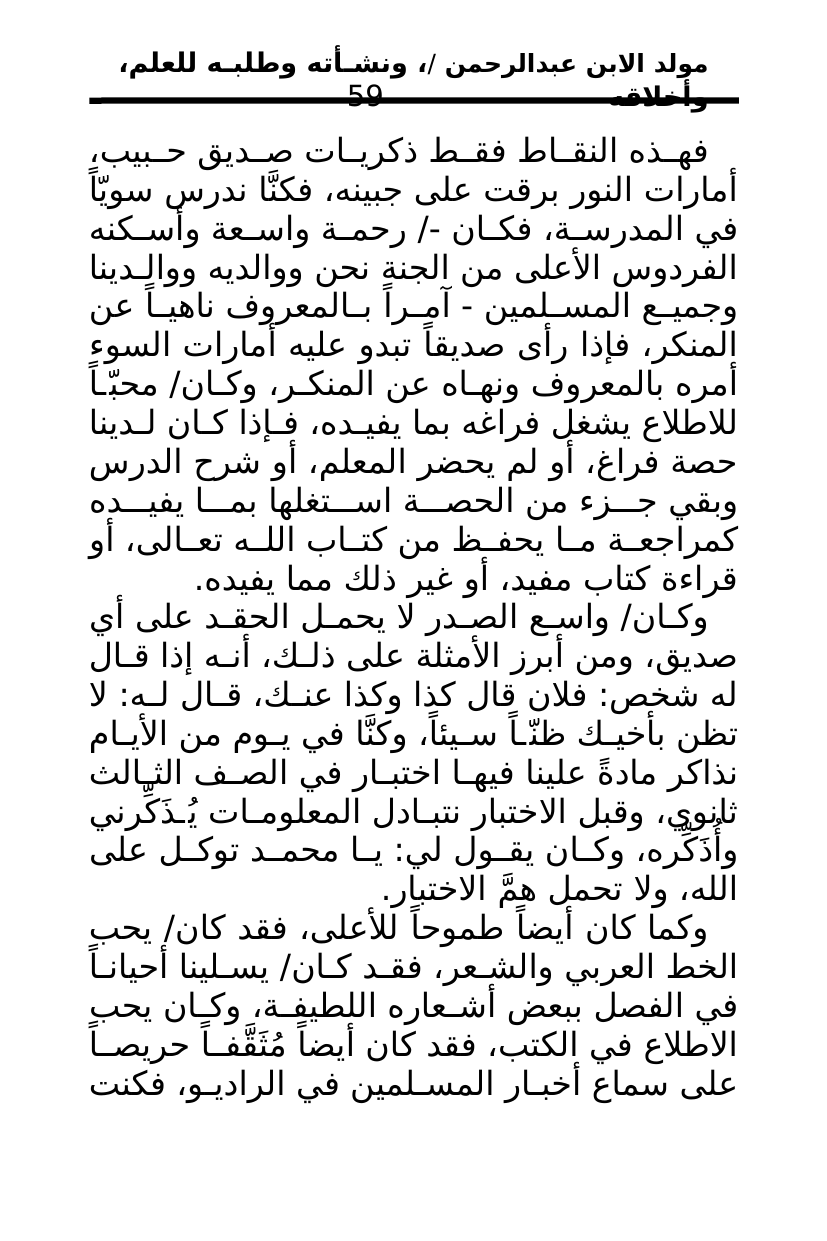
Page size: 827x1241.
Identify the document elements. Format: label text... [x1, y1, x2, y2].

text فهذه النقاط فقط ذكريات صديق حبيب، أمارات النور برقت على جبينه، فكنَّا ندرس سويّاً في المدرسة، فكان -/ رحمة واسعة وأسكنه الفردوس الأعلى من الجنة نحن ووالديه ووالدينا وجميع المسلمين - آمراً بالمعروف ناهياً عن المنكر، فإذا رأى صديقاً تبدو عليه أمارات السوء أمره بالمعروف ونهاه عن المنكر، وكان/ محبّاً للاطلاع يشغل فراغه بما يفيده، فإذا كان لدينا حصة فراغ، أو لم يحضر المعلم، أو شرح الدرس وبقي جزء من الحصة استغلها بما يفيده كمراجعة ما يحفظ من كتاب الله تعالى، أو قراءة كتاب مفيد، أو غير ذلك مما يفيده. [89, 132, 738, 598]
text وكان/ واسع الصدر لا يحمل الحقد على أي صديق، ومن أبرز الأمثلة على ذلك، أنه إذا قال له شخص: فلان قال كذا وكذا عنك، قال له: لا تظن بأخيك ظنّاً سيئاً، وكنَّا في يوم من الأيام نذاكر مادةً علينا فيها اختبار في الصف الثالث ثانوي، وقبل الاختبار نتبادل المعلومات يُذَكِّرني وأُذَكِّره، وكان يقول لي: يا محمد توكل على الله، ولا تحمل همَّ الاختبار. [89, 598, 738, 909]
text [89, 909, 738, 1103]
